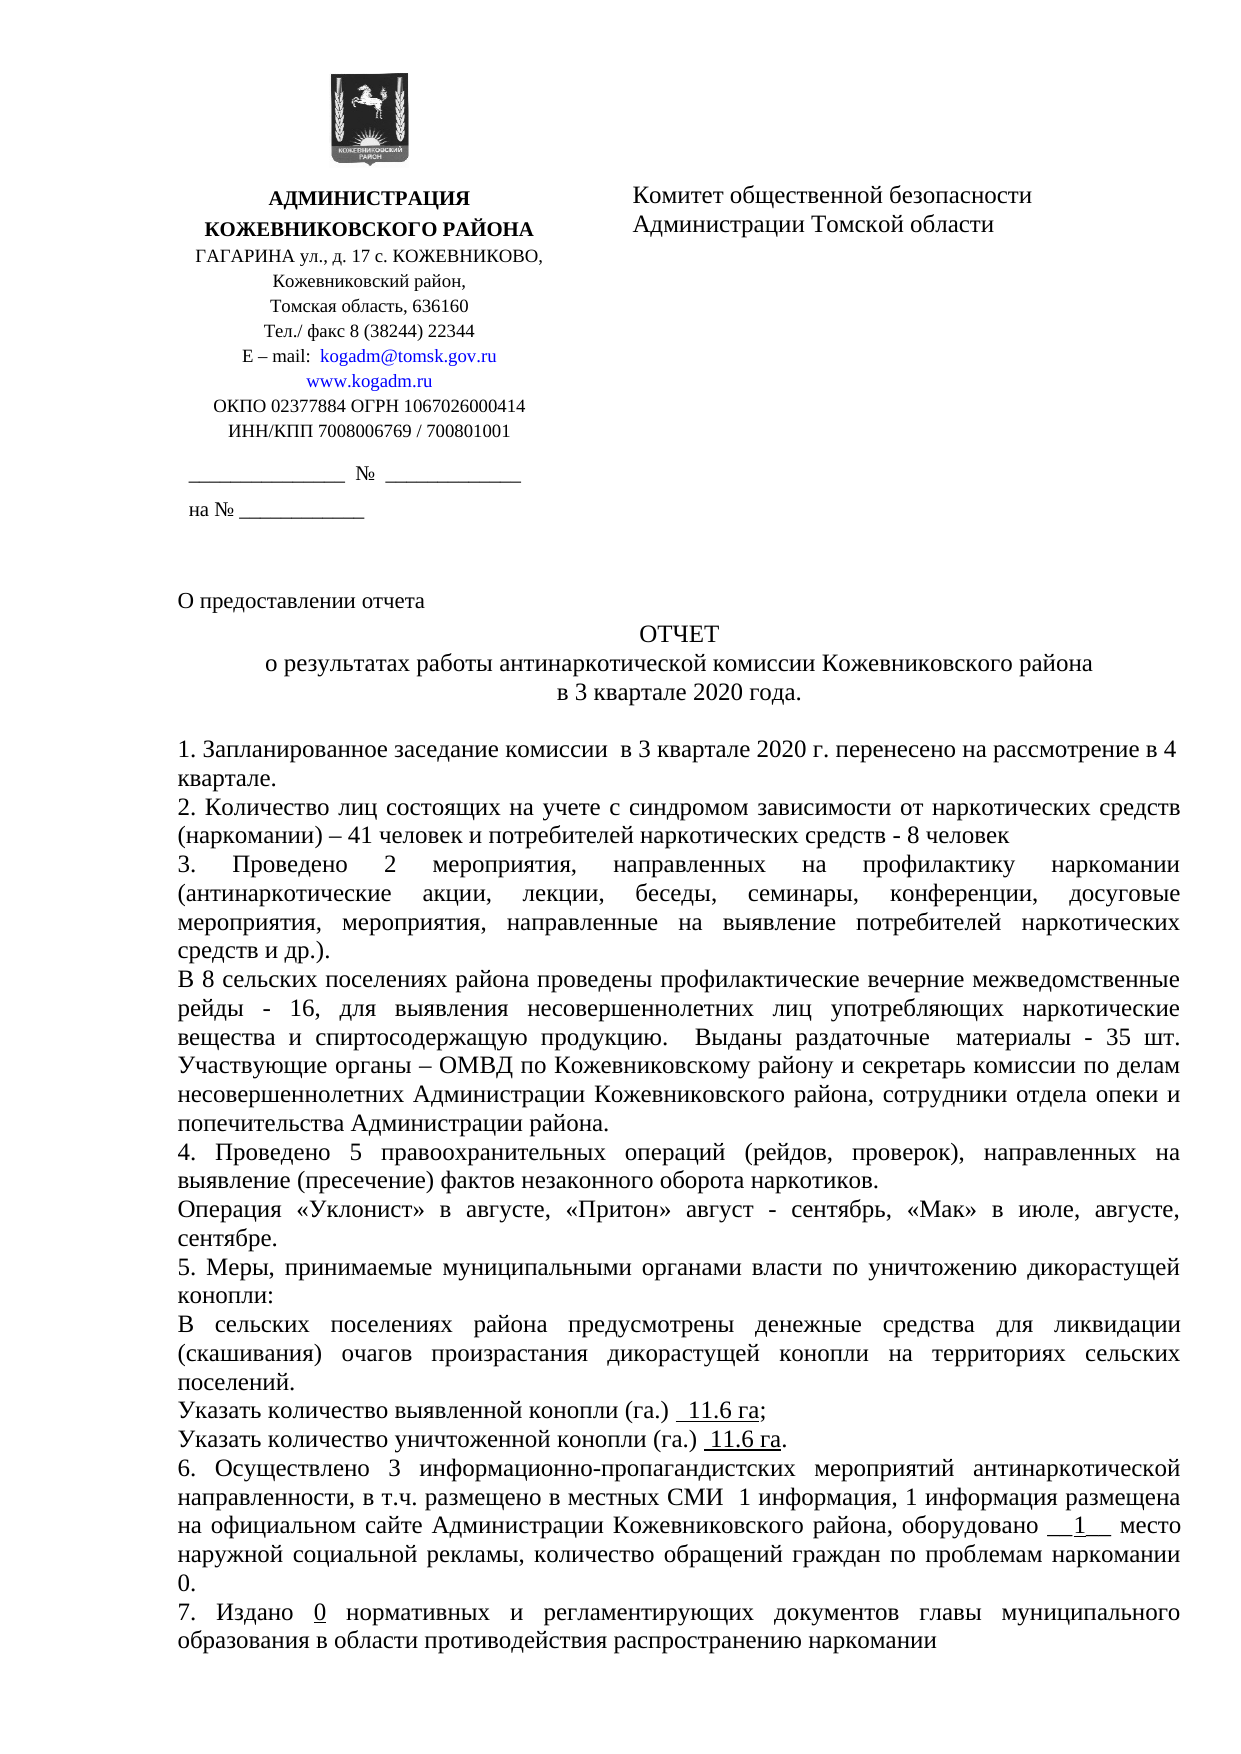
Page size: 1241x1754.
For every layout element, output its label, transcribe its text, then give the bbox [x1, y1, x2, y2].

text В 8 сельских поселениях района проведены профилактические вечерние межведомственные рейды - 16, для выявления несовершеннолетних лиц употребляющих наркотические вещества и спиртосодержащую продукцию. Выданы раздаточные материалы - 35 шт. Участвующие органы – ОМВД по Кожевниковскому району и секретарь комиссии по делам несовершеннолетних Администрации Кожевниковского района, сотрудники отдела опеки и попечительства Администрации района. [177, 964, 1181, 1137]
text 7. Издано 0 нормативных и регламентирующих документов главы муниципального образования в области противодействия распространению наркомании [177, 1597, 1181, 1654]
text 4. Проведено 5 правоохранительных операций (рейдов, проверок), направленных на выявление (пресечение) фактов незаконного оборота наркотиков. [177, 1137, 1181, 1194]
text 6. Осуществлено 3 информационно-пропагандистских мероприятий антинаркотической направленности, в т.ч. размещено в местных СМИ 1 информация, 1 информация размещена на официальном сайте Администрации Кожевниковского района, оборудовано __1__ место наружной социальной рекламы, количество обращений граждан по проблемам наркомании 0. [177, 1453, 1181, 1597]
text в 3 квартале 2020 года. [177, 677, 1181, 706]
text 3. Проведено 2 мероприятия, направленных на профилактику наркомании (антинаркотические акции, лекции, беседы, семинары, конференции, досуговые мероприятия, мероприятия, направленные на выявление потребителей наркотических средств и др.). [177, 849, 1181, 964]
text Операция «Уклонист» в августе, «Притон» август - сентябрь, «Мак» в июле, августе, сентябре. [177, 1194, 1181, 1252]
text 1. Запланированное заседание комиссии в 3 квартале 2020 г. перенесено на рассмотрение в 4 квартале. [177, 734, 1181, 792]
text О предоставлении отчета [177, 587, 1181, 613]
text 2. Количество лиц состоящих на учете с синдромом зависимости от наркотических средств (наркомании) – 41 человек и потребителей наркотических средств - 8 человек [177, 792, 1181, 849]
text Указать количество выявленной конопли (га.) 11.6 га; [177, 1396, 1181, 1424]
text ОТЧЕТ [177, 619, 1181, 648]
text 5. Меры, принимаемые муниципальными органами власти по уничтожению дикорастущей конопли: [177, 1252, 1181, 1309]
picture [329, 73, 409, 168]
text о результатах работы антинаркотической комиссии Кожевниковского района [177, 648, 1181, 677]
text Указать количество уничтоженной конопли (га.) 11.6 га. [177, 1424, 1181, 1453]
text В сельских поселениях района предусмотрены денежные средства для ликвидации (скашивания) очагов произрастания дикорастущей конопли на территориях сельских поселений. [177, 1309, 1181, 1396]
